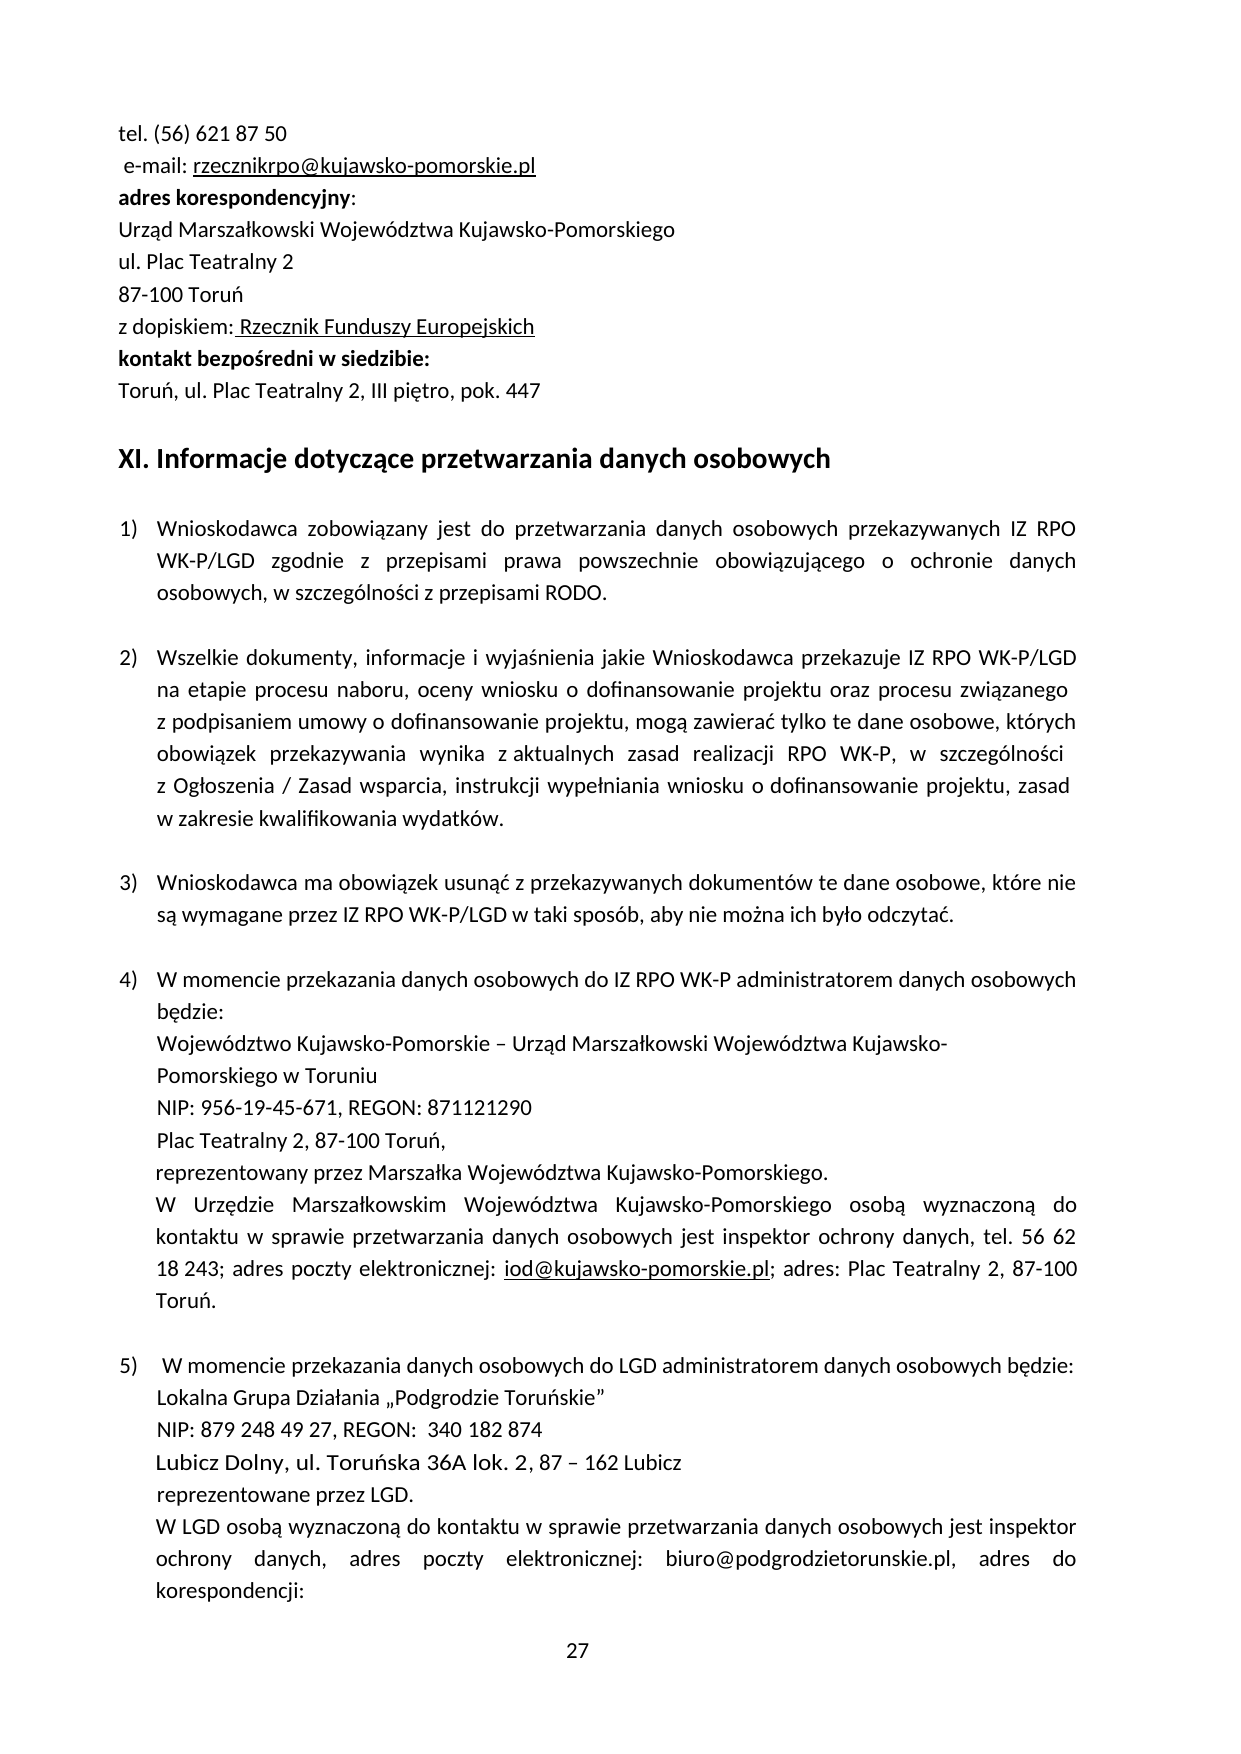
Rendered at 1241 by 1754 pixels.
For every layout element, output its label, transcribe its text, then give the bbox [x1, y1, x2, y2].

list reprezentowany przez Marszałka Województwa Kujawsko-Pomorskiego. [155, 1158, 1037, 1186]
text adres korespondencyjny: [118, 183, 1037, 211]
list NIP: 879 248 49 27, REGON: 340 182 874 [157, 1415, 1037, 1443]
list Lokalna Grupa Działania „Podgrodzie Toruńskie” [157, 1383, 1037, 1411]
list Województwo Kujawsko-Pomorskie – Urząd Marszałkowski Województwa Kujawsko-Pomorskiego w Toruniu [157, 1029, 1037, 1089]
text Urząd Marszałkowski Województwa Kujawsko-Pomorskiego [118, 215, 1037, 243]
subtitle XI. Informacje dotyczące przetwarzania danych osobowych [118, 441, 1078, 476]
list Wnioskodawca zobowiązany jest do przetwarzania danych osobowych przekazywanych IZ RPO WK-P/LGD zgodnie z przepisami prawa powszechnie obowiązującego o ochronie danych osobowych, w szczególności z przepisami RODO. [119, 514, 1078, 607]
list W Urzędzie Marszałkowskim Województwa Kujawsko-Pomorskiego osobą wyznaczoną do kontaktu w sprawie przetwarzania danych osobowych jest inspektor ochrony danych, tel. 56 62 18 243; adres poczty elektronicznej: iod@kujawsko-pomorskie.pl; adres: Plac Teatralny 2, 87-100 Toruń. [155, 1190, 1078, 1315]
list NIP: 956-19-45-671, REGON: 871121290 [157, 1093, 1037, 1122]
list W momencie przekazania danych osobowych do LGD administratorem danych osobowych będzie: [119, 1351, 1078, 1379]
text ul. Plac Teatralny 2 [118, 247, 1037, 276]
text kontakt bezpośredni w siedzibie: [118, 344, 1037, 372]
list reprezentowane przez LGD. [157, 1480, 1078, 1508]
text Lubicz Dolny, ul. Toruńska 36A lok. 2, 87 – 162 Lubicz [118, 1448, 1037, 1476]
list W momencie przekazania danych osobowych do IZ RPO WK-P administratorem danych osobowych będzie: [119, 965, 1078, 1025]
text tel. (56) 621 87 50 [118, 119, 1037, 147]
text z dopiskiem: Rzecznik Funduszy Europejskich [118, 312, 1037, 340]
text e-mail: rzecznikrpo@kujawsko-pomorskie.pl [118, 151, 1037, 179]
text Toruń, ul. Plac Teatralny 2, III piętro, pok. 447 [118, 376, 1037, 404]
list Plac Teatralny 2, 87-100 Toruń, [157, 1126, 1037, 1154]
text 87-100 Toruń [118, 280, 1037, 308]
list Wnioskodawca ma obowiązek usunąć z przekazywanych dokumentów te dane osobowe, które nie są wymagane przez IZ RPO WK-P/LGD w taki sposób, aby nie można ich było odczytać. [119, 868, 1078, 928]
list W LGD osobą wyznaczoną do kontaktu w sprawie przetwarzania danych osobowych jest inspektor ochrony danych, adres poczty elektronicznej: biuro@podgrodzietorunskie.pl, adres do korespondencji: [156, 1512, 1078, 1604]
list Wszelkie dokumenty, informacje i wyjaśnienia jakie Wnioskodawca przekazuje IZ RPO WK-P/LGD na etapie procesu naboru, oceny wniosku o dofinansowanie projektu oraz procesu związanego z podpisaniem umowy o dofinansowanie projektu, mogą zawierać tylko te dane osobowe, których obowiązek przekazywania wynika z aktualnych zasad realizacji RPO WK-P, w szczególności z Ogłoszenia / Zasad wsparcia, instrukcji wypełniania wniosku o dofinansowanie projektu, zasad w zakresie kwalifikowania wydatków. [119, 643, 1078, 832]
